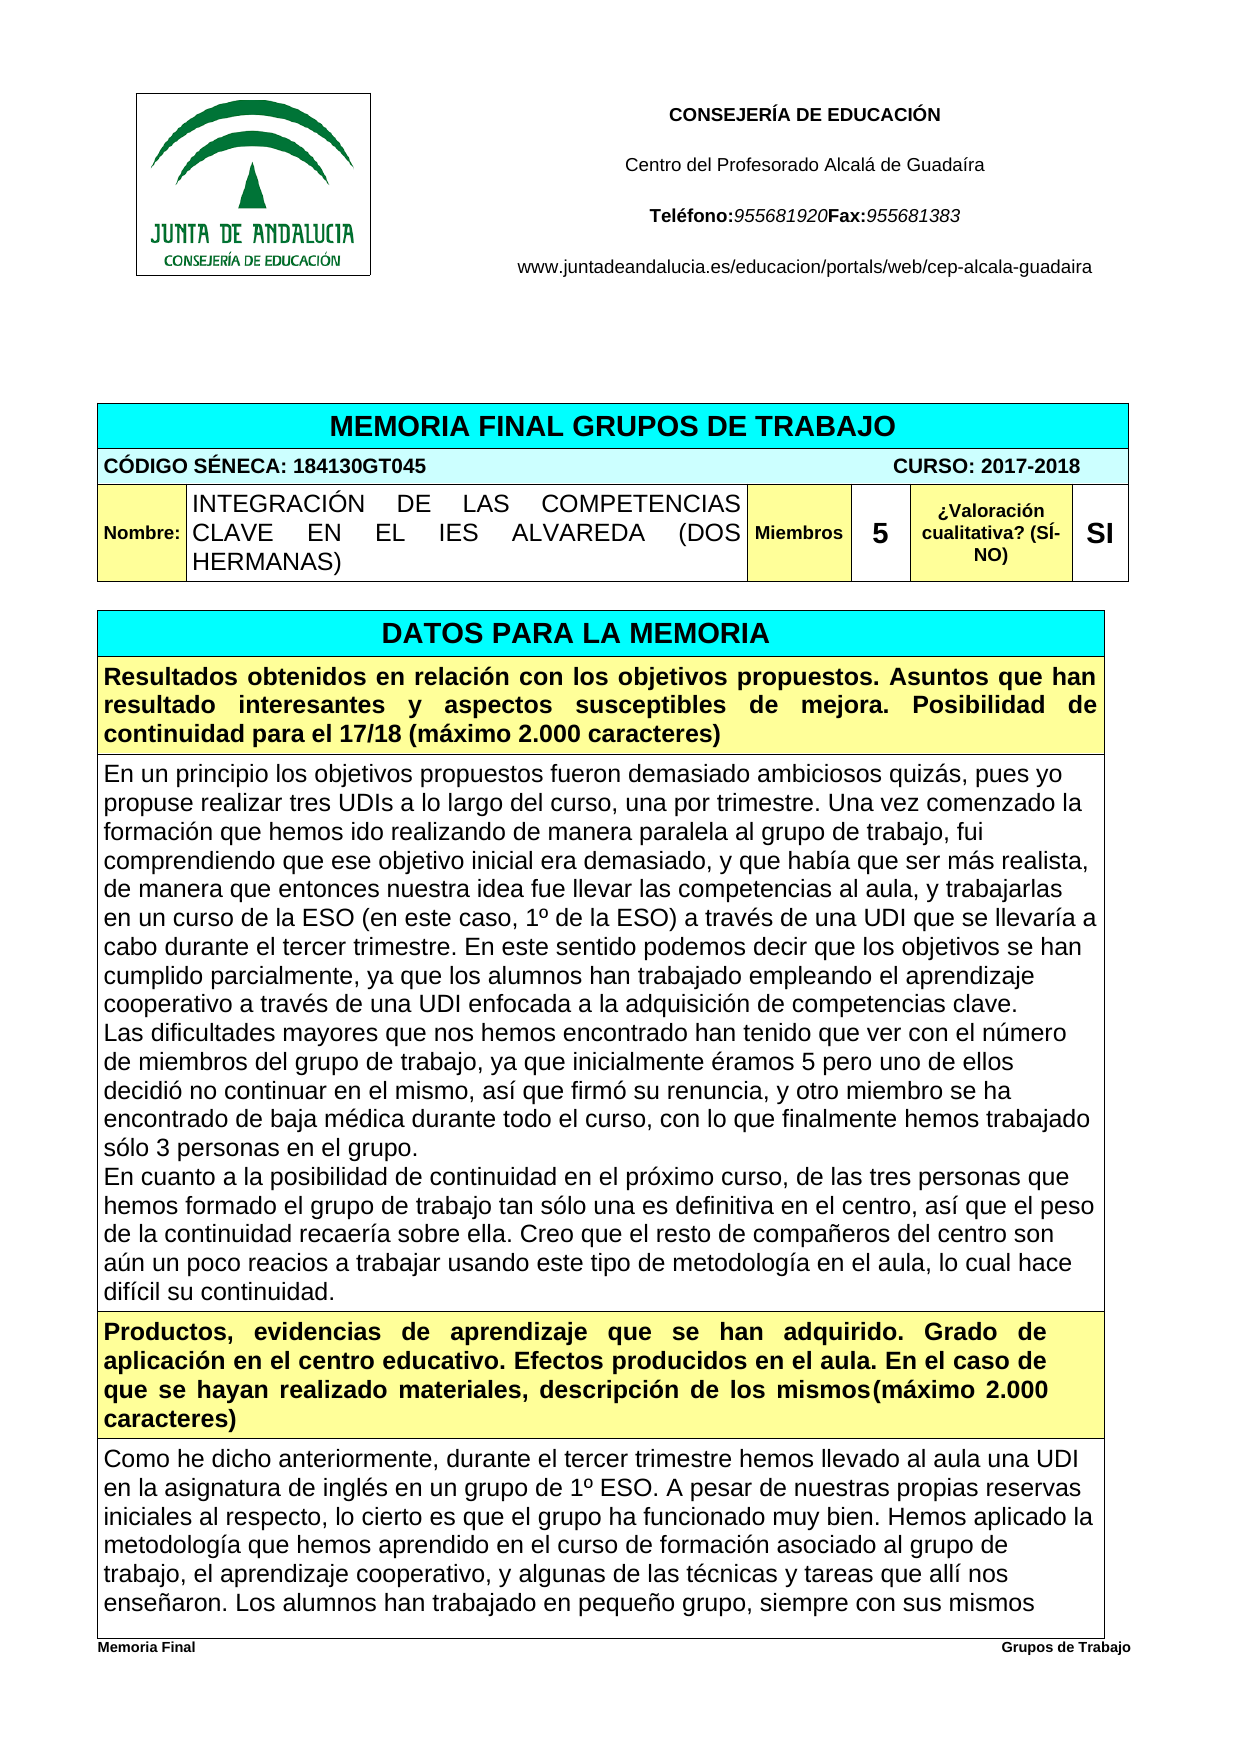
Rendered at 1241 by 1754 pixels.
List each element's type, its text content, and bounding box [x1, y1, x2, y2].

text CONSEJERÍA DE EDUCACIÓN [481, 103, 1128, 125]
text Teléfono:955681920Fax:955681383 [481, 205, 1128, 226]
table_cell CÓDIGO SÉNECA: 184130GT045 CURSO: 2017-2018 [98, 449, 1128, 483]
table_cell 5 [852, 485, 910, 581]
table_cell Miembros [748, 485, 851, 581]
table_cell Productos, evidencias de aprendizaje que se han adquirido. Grado de aplicación en el centro educativo. Efectos producidos en el aula. En el caso de que se hayan realizado materiales, descripción de los mismos(máximo 2.000 caracteres) [98, 1312, 1104, 1438]
table_header MEMORIA FINAL GRUPOS DE TRABAJO [98, 404, 1128, 448]
table_cell SI [1073, 485, 1128, 581]
text www.juntadeandalucia.es/educacion/portals/web/cep-alcala-guadaira [481, 256, 1128, 277]
table_header DATOS PARA LA MEMORIA [98, 611, 1104, 656]
table_cell INTEGRACIÓN DE LAS COMPETENCIAS CLAVE EN EL IES ALVAREDA (DOS HERMANAS) [187, 485, 747, 581]
table_cell Nombre: [98, 485, 186, 581]
picture [150, 100, 354, 266]
table_cell ¿Valoración cualitativa? (SÍ-NO) [911, 485, 1072, 581]
table_cell Resultados obtenidos en relación con los objetivos propuestos. Asuntos que han resultado interesantes y aspectos susceptibles de mejora. Posibilidad de continuidad para el 17/18 (máximo 2.000 caracteres) [98, 657, 1104, 753]
table_cell En un principio los objetivos propuestos fueron demasiado ambiciosos quizás, pues yo propuse realizar tres UDIs a lo largo del curso, una por trimestre. Una vez comenzado la formación que hemos ido realizando de manera paralela al grupo de trabajo, fui comprendiendo que ese objetivo inicial era demasiado, y que había que ser más realista, de manera que entonces nuestra idea fue llevar las competencias al aula, y trabajarlas en un curso de la ESO (en este caso, 1º de la ESO) a través de una UDI que se llevaría a cabo durante el tercer trimestre. En este sentido podemos decir que los objetivos se han cumplido parcialmente, ya que los alumnos han trabajado empleando el aprendizaje cooperativo a través de una UDI enfocada a la adquisición de competencias clave. Las dificultades mayores que nos hemos encontrado han tenido que ver con el número de miembros del grupo de trabajo, ya que inicialmente éramos 5 pero uno de ellos decidió no continuar en el mismo, así que firmó su renuncia, y otro miembro se ha encontrado de baja médica durante todo el curso, con lo que finalmente hemos trabajado sólo 3 personas en el grupo. En cuanto a la posibilidad de continuidad en el próximo curso, de las tres personas que hemos formado el grupo de trabajo tan sólo una es definitiva en el centro, así que el peso de la continuidad recaería sobre ella. Creo que el resto de compañeros del centro son aún un poco reacios a trabajar usando este tipo de metodología en el aula, lo cual hace difícil su continuidad. [98, 755, 1104, 1311]
text Centro del Profesorado Alcalá de Guadaíra [481, 154, 1128, 176]
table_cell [98, 1439, 1104, 1638]
